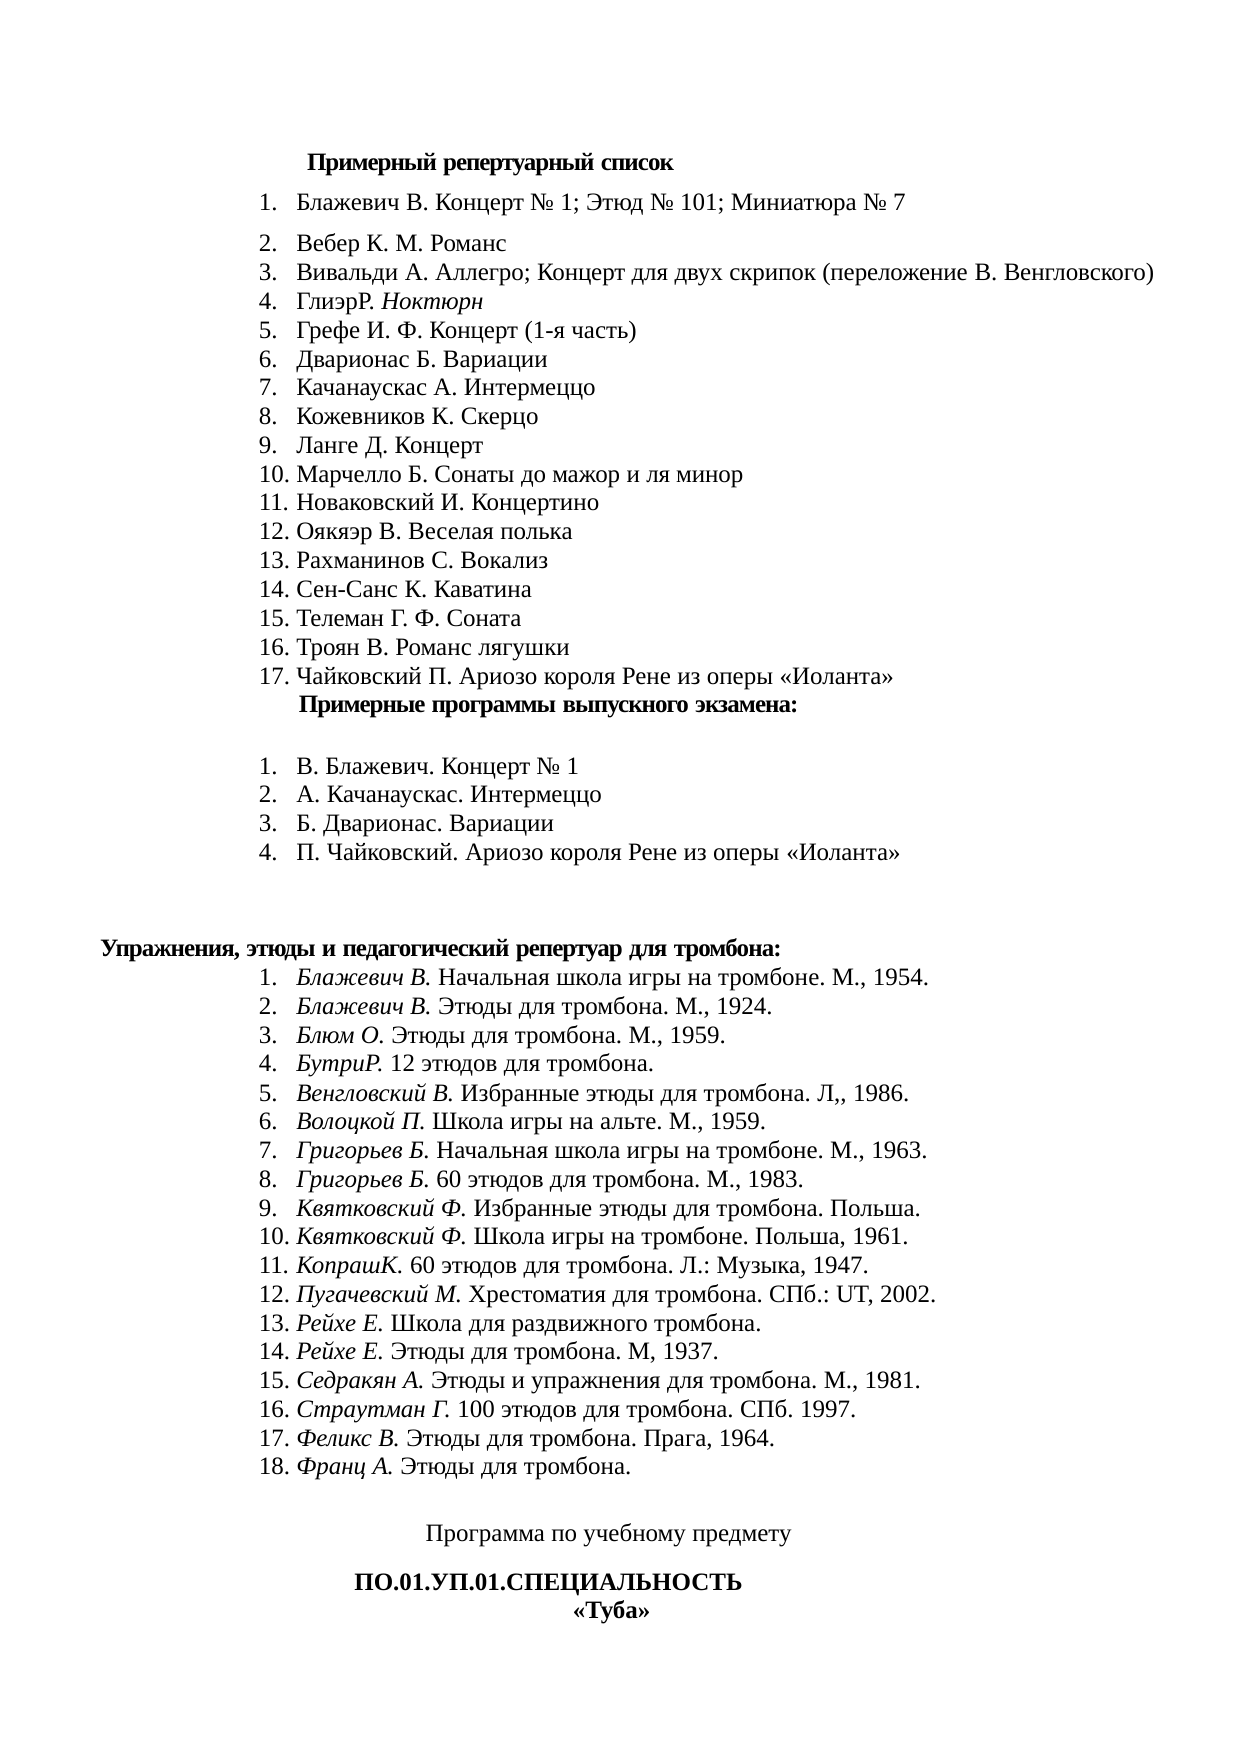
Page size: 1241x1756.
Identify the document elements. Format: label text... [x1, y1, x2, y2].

list Телеман Г. Ф. Соната [258, 603, 1240, 632]
list Упражнения, этюды и педагогический репертуар для тромбона: [100, 933, 1240, 962]
list Качанаускас А. Интермеццо [258, 372, 1240, 401]
list Марчелло Б. Сонаты до мажор и ля минор [258, 459, 1240, 487]
list Сен-Санс К. Каватина [258, 574, 1240, 603]
list Страутман Г. 100 этюдов для тромбона. СПб. 1997. [258, 1394, 1240, 1423]
list Венгловский В. Избранные этюды для тромбона. Л,, 1986. [258, 1078, 1240, 1106]
list Новаковский И. Концертино [258, 487, 1240, 516]
list Кожевников К. Скерцо [258, 401, 1240, 430]
list Вебер К. М. Романс [258, 228, 1240, 257]
list Оякяэр В. Веселая полька [258, 516, 1240, 545]
list Рахманинов С. Вокализ [258, 545, 1240, 574]
list Блажевич В. Начальная школа игры на тромбоне. М., 1954. [258, 962, 1240, 991]
list Феликс В. Этюды для тромбона. Прага, 1964. [258, 1423, 1240, 1451]
list Троян В. Романс лягушки [258, 632, 1240, 661]
list А. Качанаускас. Интермеццо [258, 779, 1240, 808]
list Квятковский Ф. Школа игры на тромбоне. Польша, 1961. [258, 1221, 1240, 1250]
list В. Блажевич. Концерт № 1 [258, 751, 1240, 779]
list Блюм О. Этюды для тромбона. М., 1959. [258, 1020, 1240, 1049]
list Седракян А. Этюды и упражнения для тромбона. М., 1981. [258, 1365, 1240, 1394]
list Пугачевский М. Хрестоматия для тромбона. СПб.: UT, 2002. [258, 1279, 1240, 1308]
list Ланге Д. Концерт [258, 430, 1240, 459]
list Дварионас Б. Вариации [258, 344, 1240, 372]
list Примерный репертуарный список [307, 147, 1093, 175]
list Грефе И. Ф. Концерт (1-я часть) [258, 315, 1240, 344]
list БутриР. 12 этюдов для тромбона. [258, 1049, 1240, 1078]
list ГлиэрР. Ноктюрн [258, 286, 1240, 315]
list П. Чайковский. Ариозо короля Рене из оперы «Иоланта» [258, 837, 1240, 866]
list Волоцкой П. Школа игры на альте. М., 1959. [258, 1106, 1240, 1135]
list Блажевич В. Концерт № 1; Этюд № 101; Миниатюра № 7 [258, 187, 1240, 216]
list Григорьев Б. 60 этюдов для тромбона. М., 1983. [258, 1164, 1240, 1193]
list Блажевич В. Этюды для тромбона. М., 1924. [258, 991, 1240, 1020]
list Б. Дварионас. Вариации [258, 808, 1240, 837]
list Григорьев Б. Начальная школа игры на тромбоне. М., 1963. [258, 1135, 1240, 1164]
list Рейхе Е. Школа для раздвижного тромбона. [258, 1308, 1240, 1336]
text «Туба» [121, 1595, 1102, 1624]
list КопрашК. 60 этюдов для тромбона. Л.: Музыка, 1947. [258, 1250, 1240, 1279]
text Программа по учебному предмету [114, 1518, 1102, 1547]
list Рейхе Е. Этюды для тромбона. М, 1937. [258, 1336, 1240, 1365]
list Чайковский П. Ариозо короля Рене из оперы «Иоланта» [258, 661, 1240, 689]
list Квятковский Ф. Избранные этюды для тромбона. Польша. [258, 1193, 1240, 1221]
list Примерные программы выпускного экзамена: [0, 689, 1102, 718]
list Вивальди А. Аллегро; Концерт для двух скрипок (переложение В. Венгловского) [258, 257, 1240, 286]
list ПО.01.УП.01.СПЕЦИАЛЬНОСТЬ [0, 1567, 1102, 1595]
list Франц А. Этюды для тромбона. [258, 1451, 1240, 1480]
